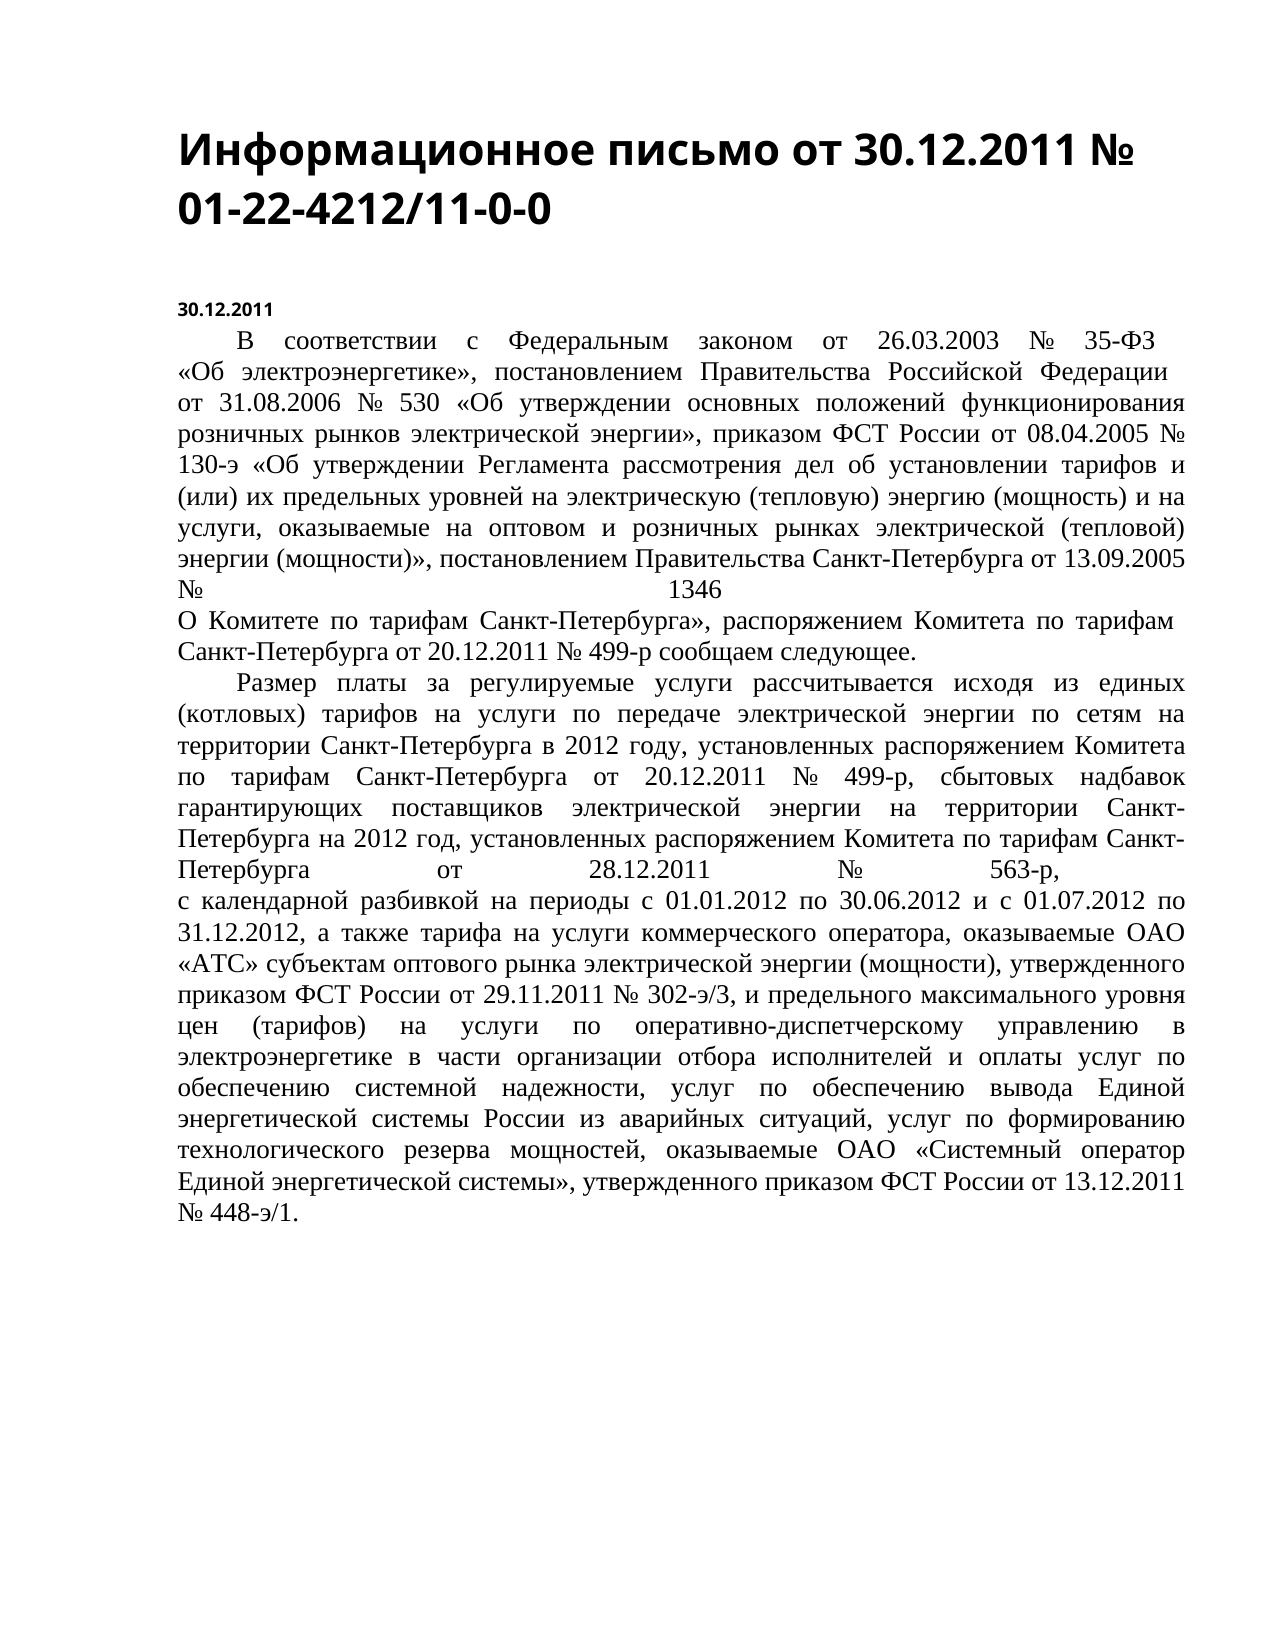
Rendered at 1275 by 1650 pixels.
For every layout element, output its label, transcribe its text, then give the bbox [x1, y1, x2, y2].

text Информационное письмо от 30.12.2011 № 01-22-4212/11-0-0 [177, 118, 1186, 237]
text В соответствии с Федеральным законом от 26.03.2003 № 35-ФЗ «Об электроэнергетике», постановлением Правительства Российской Федерации от 31.08.2006 № 530 «Об утверждении основных положений функционирования розничных рынков электрической энергии», приказом ФСТ России от 08.04.2005 № 130-э «Об утверждении Регламента рассмотрения дел об установлении тарифов и (или) их предельных уровней на электрическую (тепловую) энергию (мощность) и на услуги, оказываемые на оптовом и розничных рынках электрической (тепловой) энергии (мощности)», постановлением Правительства Санкт-Петербурга от 13.09.2005 № 1346 О Комитете по тарифам Санкт-Петербурга», распоряжением Комитета по тарифам Санкт-Петербурга от 20.12.2011 № 499-р сообщаем следующее. [177, 324, 1186, 666]
text Размер платы за регулируемые услуги рассчитывается исходя из единых (котловых) тарифов на услуги по передаче электрической энергии по сетям на территории Санкт-Петербурга в 2012 году, установленных распоряжением Комитета по тарифам Санкт-Петербурга от 20.12.2011 № 499-р, сбытовых надбавок гарантирующих поставщиков электрической энергии на территории Санкт-Петербурга на 2012 год, установленных распоряжением Комитета по тарифам Санкт-Петербурга от 28.12.2011 № 563-р, с календарной разбивкой на периоды с 01.01.2012 по 30.06.2012 и с 01.07.2012 по 31.12.2012, а также тарифа на услуги коммерческого оператора, оказываемые ОАО «АТС» субъектам оптового рынка электрической энергии (мощности), утвержденного приказом ФСТ России от 29.11.2011 № 302-э/3, и предельного максимального уровня цен (тарифов) на услуги по оперативно-диспетчерскому управлению в электроэнергетике в части организации отбора исполнителей и оплаты услуг по обеспечению системной надежности, услуг по обеспечению вывода Единой энергетической системы России из аварийных ситуаций, услуг по формированию технологического резерва мощностей, оказываемые ОАО «Системный оператор Единой энергетической системы», утвержденного приказом ФСТ России от 13.12.2011 № 448-э/1. [177, 666, 1186, 1227]
text 30.12.2011 [177, 297, 1186, 322]
